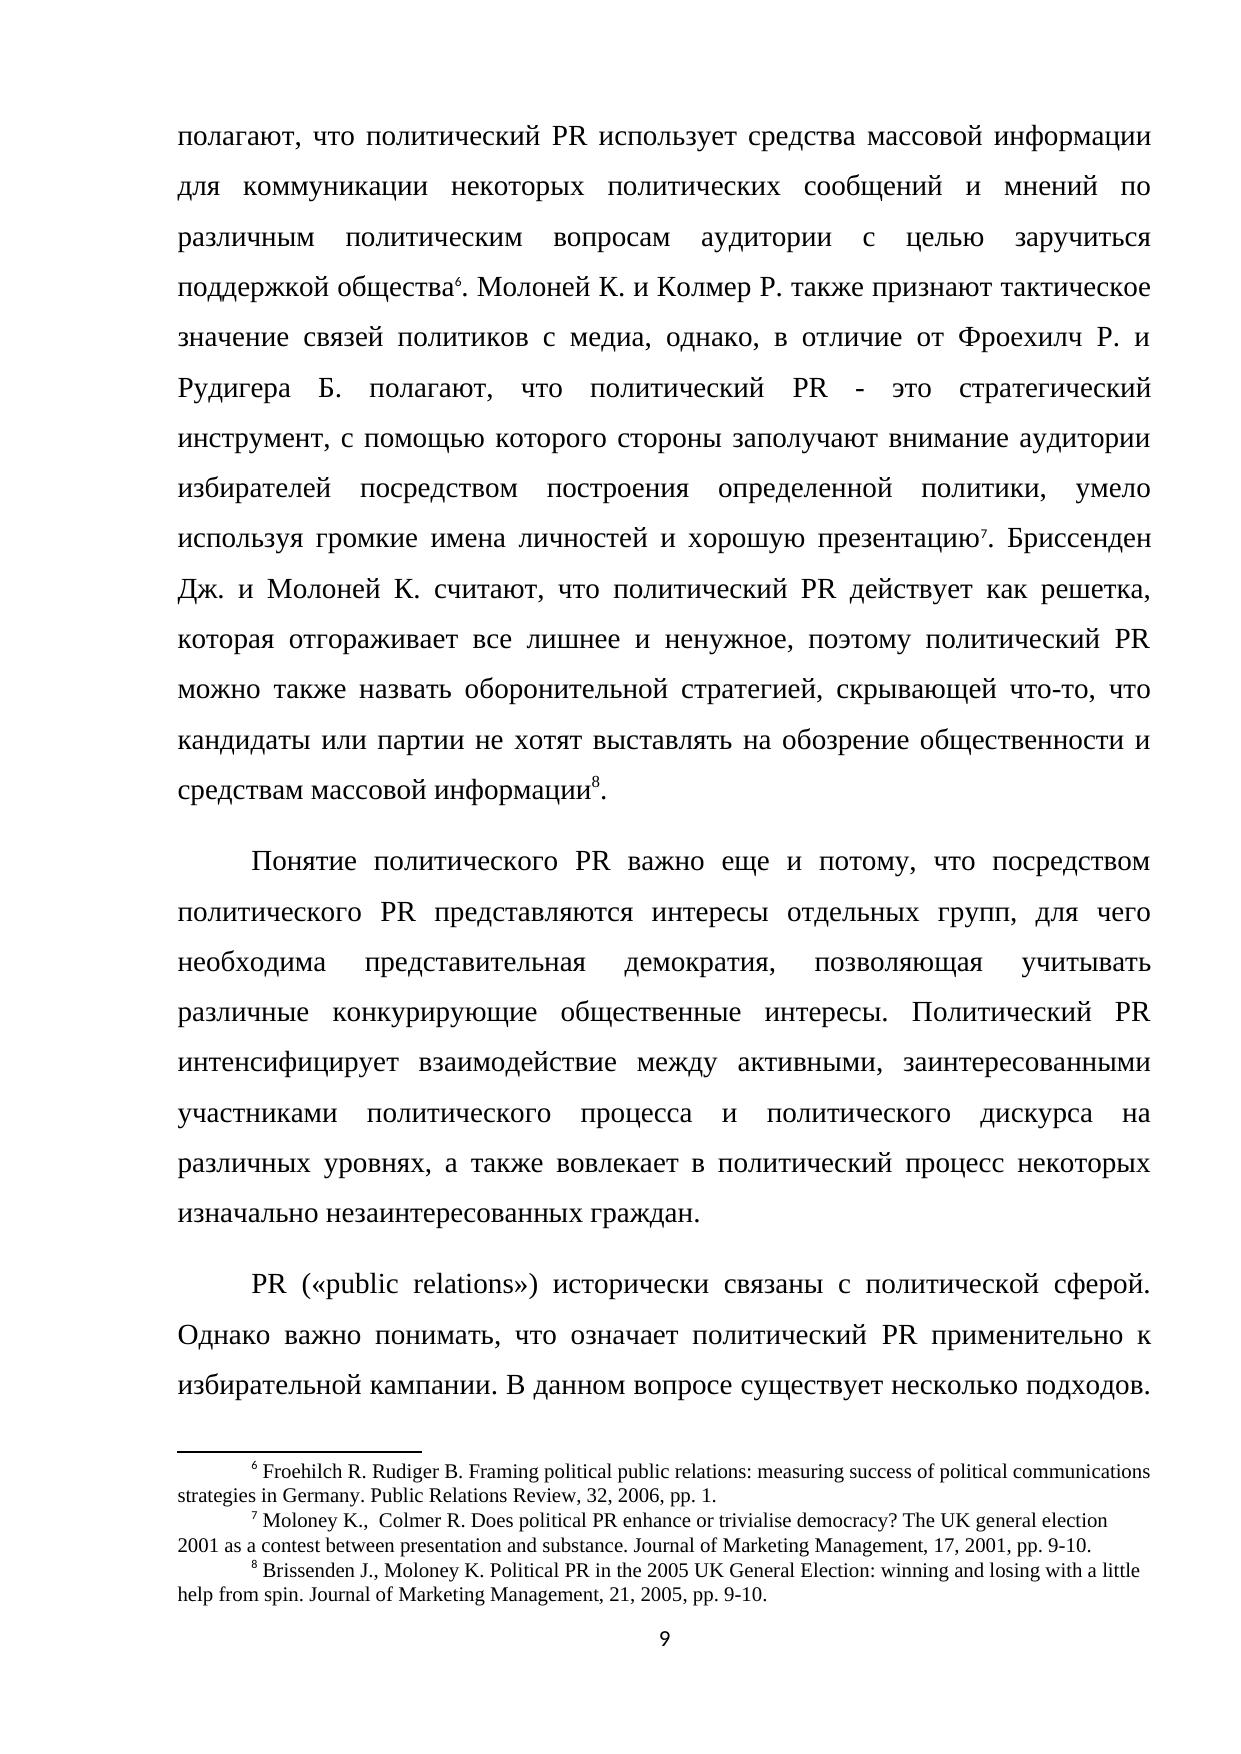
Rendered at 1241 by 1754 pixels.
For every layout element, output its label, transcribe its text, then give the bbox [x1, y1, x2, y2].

text Понятие политического PR важно еще и потому, что посредством политического PR представляются интересы отдельных групп, для чего необходима представительная демократия, позволяющая учитывать различные конкурирующие общественные интересы. Политический PR интенсифицирует взаимодействие между активными, заинтересованными участниками политического процесса и политического дискурса на различных уровнях, а также вовлекает в политический процесс некоторых изначально незаинтересованных граждан. [177, 843, 1152, 1229]
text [177, 118, 1152, 806]
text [177, 1267, 1152, 1401]
